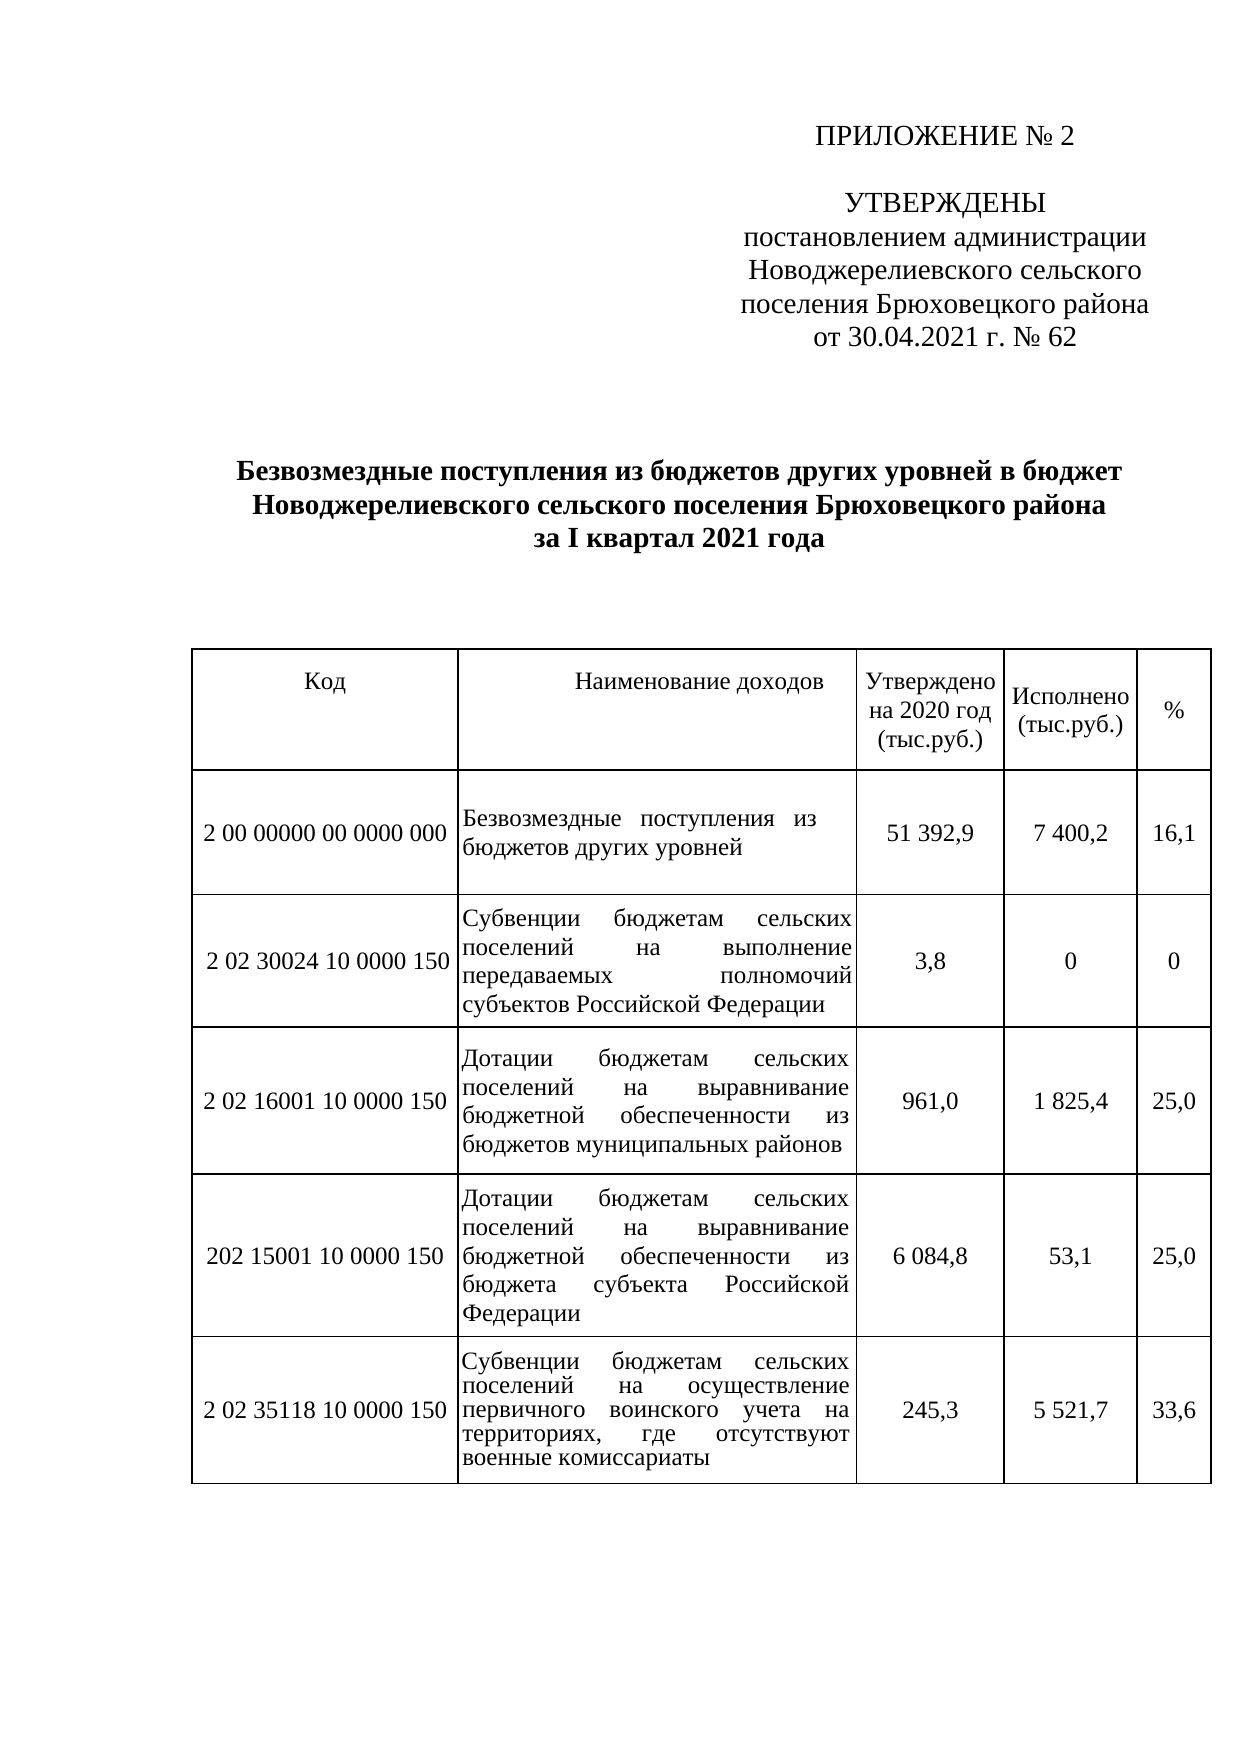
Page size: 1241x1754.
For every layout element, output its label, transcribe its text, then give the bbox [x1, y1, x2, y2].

table_cell 25,0 [1138, 1175, 1210, 1336]
text ПРИЛОЖЕНИЕ № 2 [177, 118, 1181, 152]
table_cell 2 02 35118 10 0000 150 [193, 1337, 457, 1483]
table_header Утверждено на 2020 год (тыс.руб.) [857, 650, 1003, 769]
text УТВЕРЖДЕНЫ [177, 185, 1181, 219]
text от 30.04.2021 г. № 62 [709, 319, 1181, 353]
table_cell Безвозмездные поступления из бюджетов других уровней [459, 771, 856, 893]
table_cell 53,1 [1005, 1175, 1136, 1336]
table_cell 961,0 [857, 1028, 1003, 1173]
text Новоджерелиевского сельского поселения Брюховецкого района [177, 487, 1181, 521]
table_cell 2 02 30024 10 0000 150 [193, 895, 457, 1026]
table_cell 0 [1005, 895, 1136, 1026]
table_cell 202 15001 10 0000 150 [193, 1175, 457, 1336]
text за I квартал 2021 года [177, 521, 1181, 554]
text Безвозмездные поступления из бюджетов других уровней в бюджет [177, 453, 1181, 487]
table_header Исполнено (тыс.руб.) [1005, 650, 1136, 769]
table_cell Дотации бюджетам сельских поселений на выравнивание бюджетной обеспеченности из бюджетов муниципальных районов [459, 1028, 856, 1173]
text постановлением администрации Новоджерелиевского сельского поселения Брюховецкого района [709, 219, 1181, 319]
table_cell 6 084,8 [857, 1175, 1003, 1336]
table_cell 2 02 16001 10 0000 150 [193, 1028, 457, 1173]
table_cell Дотации бюджетам сельских поселений на выравнивание бюджетной обеспеченности из бюджета субъекта Российской Федерации [459, 1175, 856, 1336]
table_cell 245,3 [857, 1337, 1003, 1483]
table_header Наименование доходов [459, 650, 856, 769]
table_cell Субвенции бюджетам сельских поселений на осуществление первичного воинского учета на территориях, где отсутствуют военные комиссариаты [459, 1337, 856, 1483]
table_header Код [193, 650, 457, 769]
table_cell 16,1 [1138, 771, 1210, 893]
table_cell 0 [1138, 895, 1210, 1026]
table_cell 25,0 [1138, 1028, 1210, 1173]
table_cell Субвенции бюджетам сельских поселений на выполнение передаваемых полномочий субъектов Российской Федерации [459, 895, 856, 1026]
table_cell 7 400,2 [1005, 771, 1136, 893]
table_cell 2 00 00000 00 0000 000 [193, 771, 457, 893]
table_header % [1138, 650, 1210, 769]
table_cell 33,6 [1138, 1337, 1210, 1483]
table_cell 5 521,7 [1005, 1337, 1136, 1483]
table_cell 1 825,4 [1005, 1028, 1136, 1173]
table_cell 3,8 [857, 895, 1003, 1026]
table_cell 51 392,9 [857, 771, 1003, 893]
